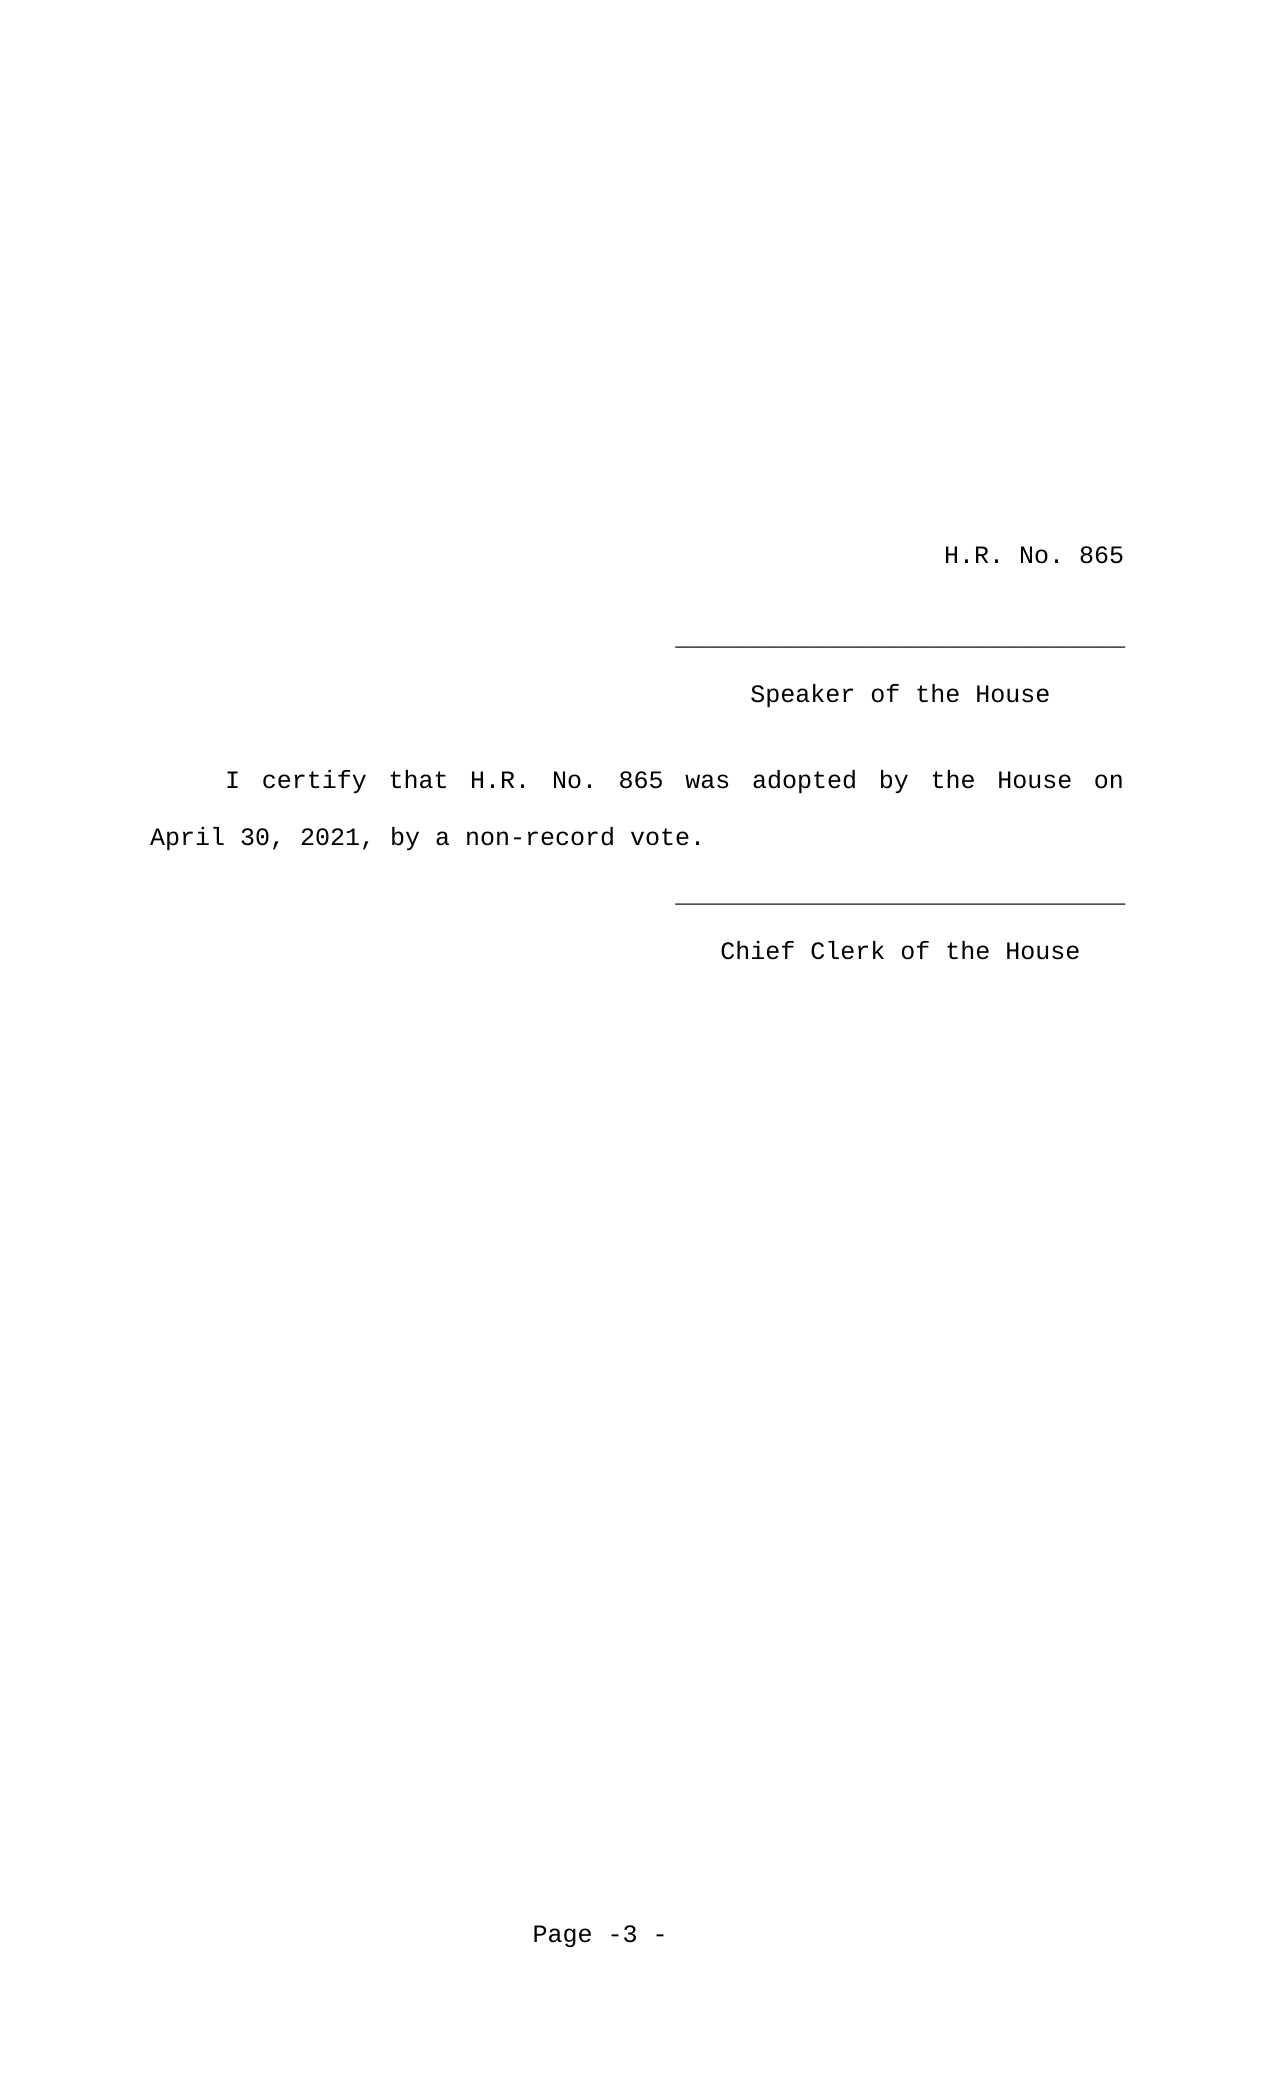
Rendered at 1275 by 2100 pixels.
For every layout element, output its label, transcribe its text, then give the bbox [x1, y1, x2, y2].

text ______________________________ [150, 624, 1125, 653]
text Speaker of the House [150, 681, 1125, 710]
text Chief Clerk of the House [150, 938, 1125, 967]
text ______________________________ [150, 881, 1125, 910]
text I certify that H.R. No. 865 was adopted by the House on April 30, 2021, by a non-record vote. [150, 767, 1125, 853]
